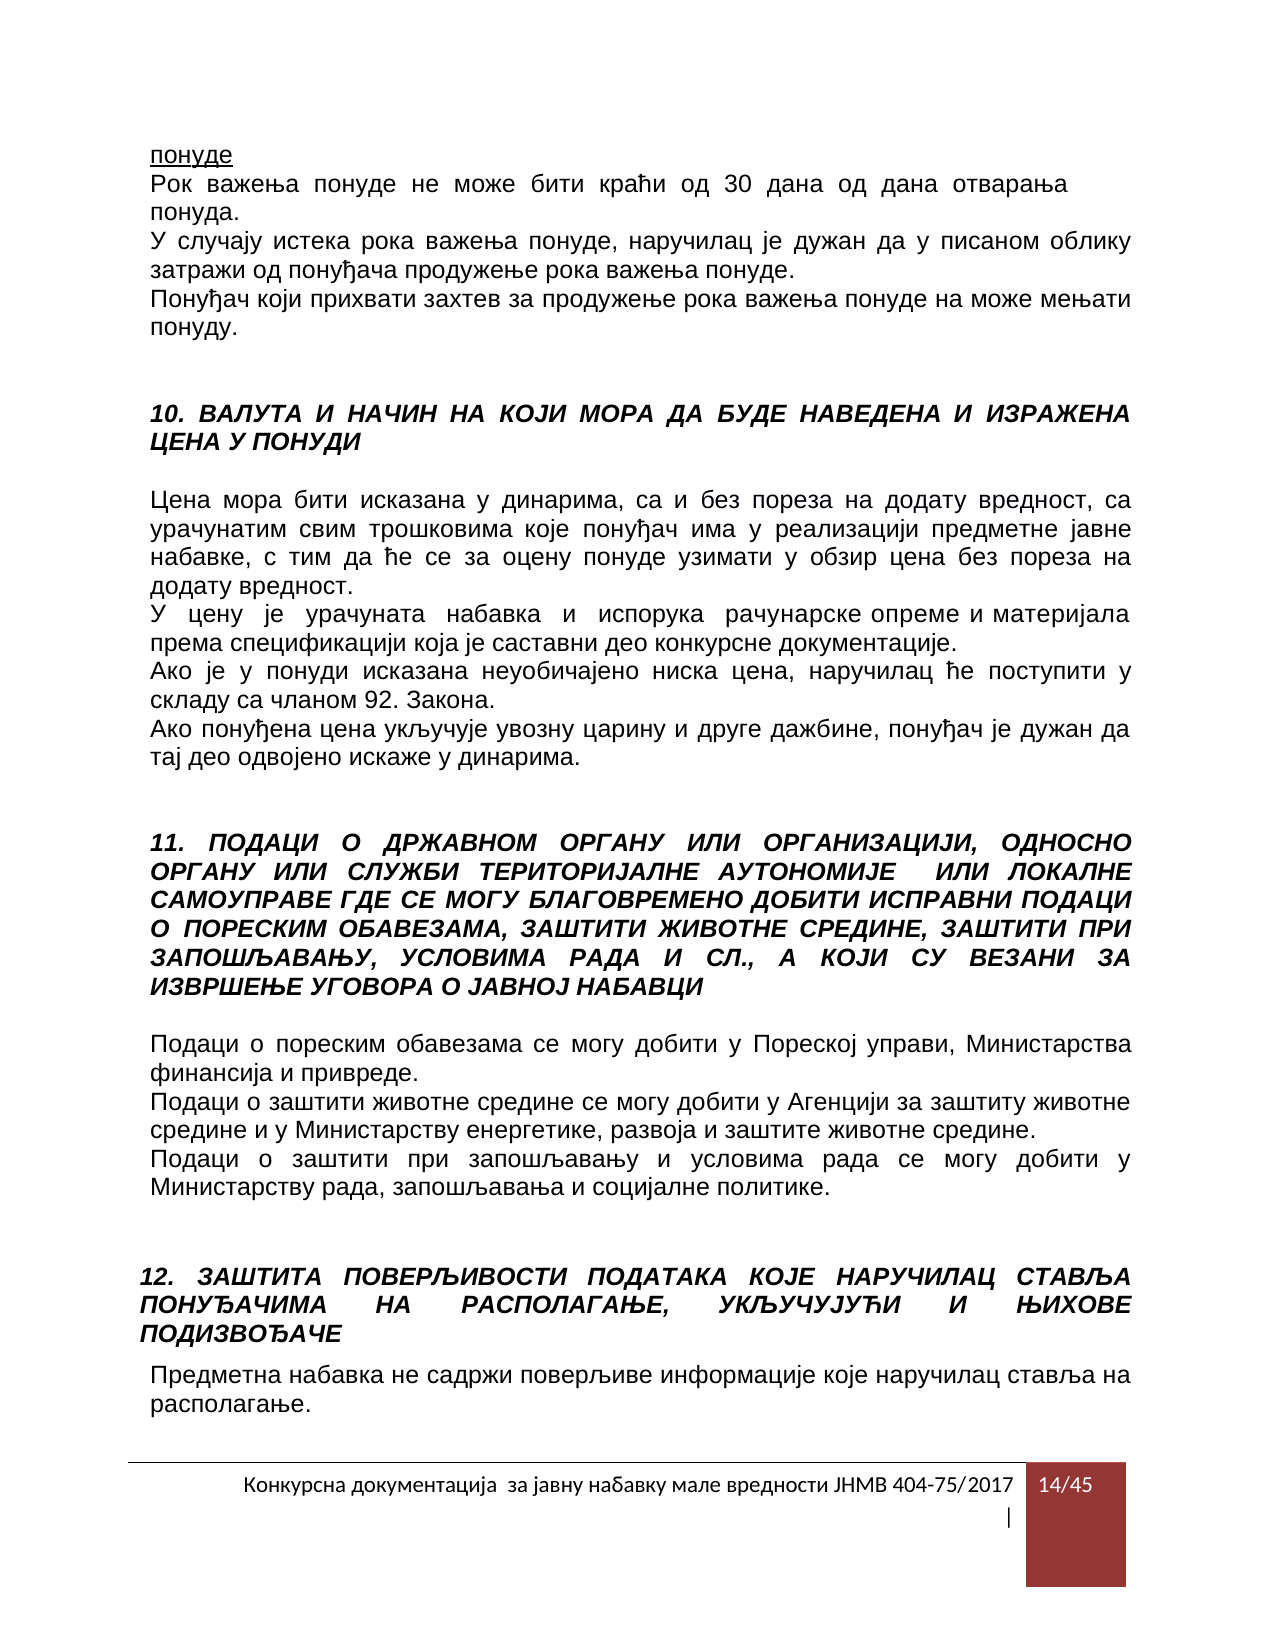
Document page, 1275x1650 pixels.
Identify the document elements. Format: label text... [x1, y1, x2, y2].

text Подаци о заштити животне средине се могу добити у Агенцији за заштиту животне средине и у Министарству енергетике, развоја и заштите животне средине. [150, 1087, 1131, 1144]
text 12. ЗАШТИТА ПОВЕРЉИВОСТИ ПОДАТАКА КОЈЕ НАРУЧИЛАЦ СТАВЉА ПОНУЂАЧИМА НА РАСПОЛАГАЊЕ, УКЉУЧУЈУЋИ И ЊИХОВЕ ПОДИЗВОЂАЧЕ [139, 1261, 1132, 1348]
text Предметна набавка не садржи поверљиве информације које наручилац ставља на располагање. [150, 1360, 1131, 1417]
text У цену је урачунатa набавка и испорука рачунарске опреме и материјала према спецификацији која је саставни део конкурсне документације. [150, 600, 1130, 657]
text У случају истека рока важења понуде, наручилац је дужан да у писаном облику затражи од понуђача продужење рока важења понуде. [150, 227, 1132, 284]
text Цена мора бити исказана у динарима, са и без пореза на додату вредност, са урачунатим свим трошковима које понуђач има у реализацији предметне јавне набавке, с тим да ће се за оцену понуде узимати у обзир цена без пореза на додату вредност. [150, 485, 1132, 600]
text 10. ВАЛУТА И НАЧИН НА КОЈИ МОРА ДА БУДЕ НАВЕДЕНА И ИЗРАЖЕНА ЦЕНА У ПОНУДИ [150, 399, 1131, 456]
text Рок важења понуде не може бити краћи од 30 дана од дана отварања понуда. [150, 168, 1068, 226]
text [150, 139, 649, 168]
text Подаци о пореским обавезама се могу добити у Пореској управи, Министарства финансија и привреде. [150, 1030, 1132, 1087]
text Ако је у понуди исказана неуобичајено ниска цена, наручилац ће поступити у складу са чланом 92. Закона. [150, 657, 1132, 714]
text Ако понуђена цена укључује увозну царину и друге дажбине, понуђач је дужан да тај део одвојено искаже у динарима. [150, 714, 1131, 771]
text Понуђач који прихвати захтев за продужење рока важења понуде на може мењати понуду. [150, 284, 1132, 341]
text Подаци о заштити при запошљавању и условима рада се могу добити у Министарству рада, запошљавања и социјалне политике. [150, 1144, 1131, 1201]
text 11. ПОДАЦИ О ДРЖАВНОМ ОРГАНУ ИЛИ ОРГАНИЗАЦИЈИ, ОДНОСНО ОРГАНУ ИЛИ СЛУЖБИ ТЕРИТОРИЈАЛНЕ АУТОНОМИЈЕ ИЛИ ЛОКАЛНЕ САМОУПРАВЕ ГДЕ СЕ МОГУ БЛАГОВРЕМЕНО ДОБИТИ ИСПРАВНИ ПОДАЦИ О ПОРЕСКИМ ОБАВЕЗАМА, ЗАШТИТИ ЖИВОТНЕ СРЕДИНЕ, ЗАШТИТИ ПРИ ЗАПОШЉАВАЊУ, УСЛОВИМА РАДА И СЛ., А КОЈИ СУ ВЕЗАНИ ЗА ИЗВРШЕЊЕ УГОВОРА О ЈАВНОЈ НАБАВЦИ [150, 828, 1131, 1000]
